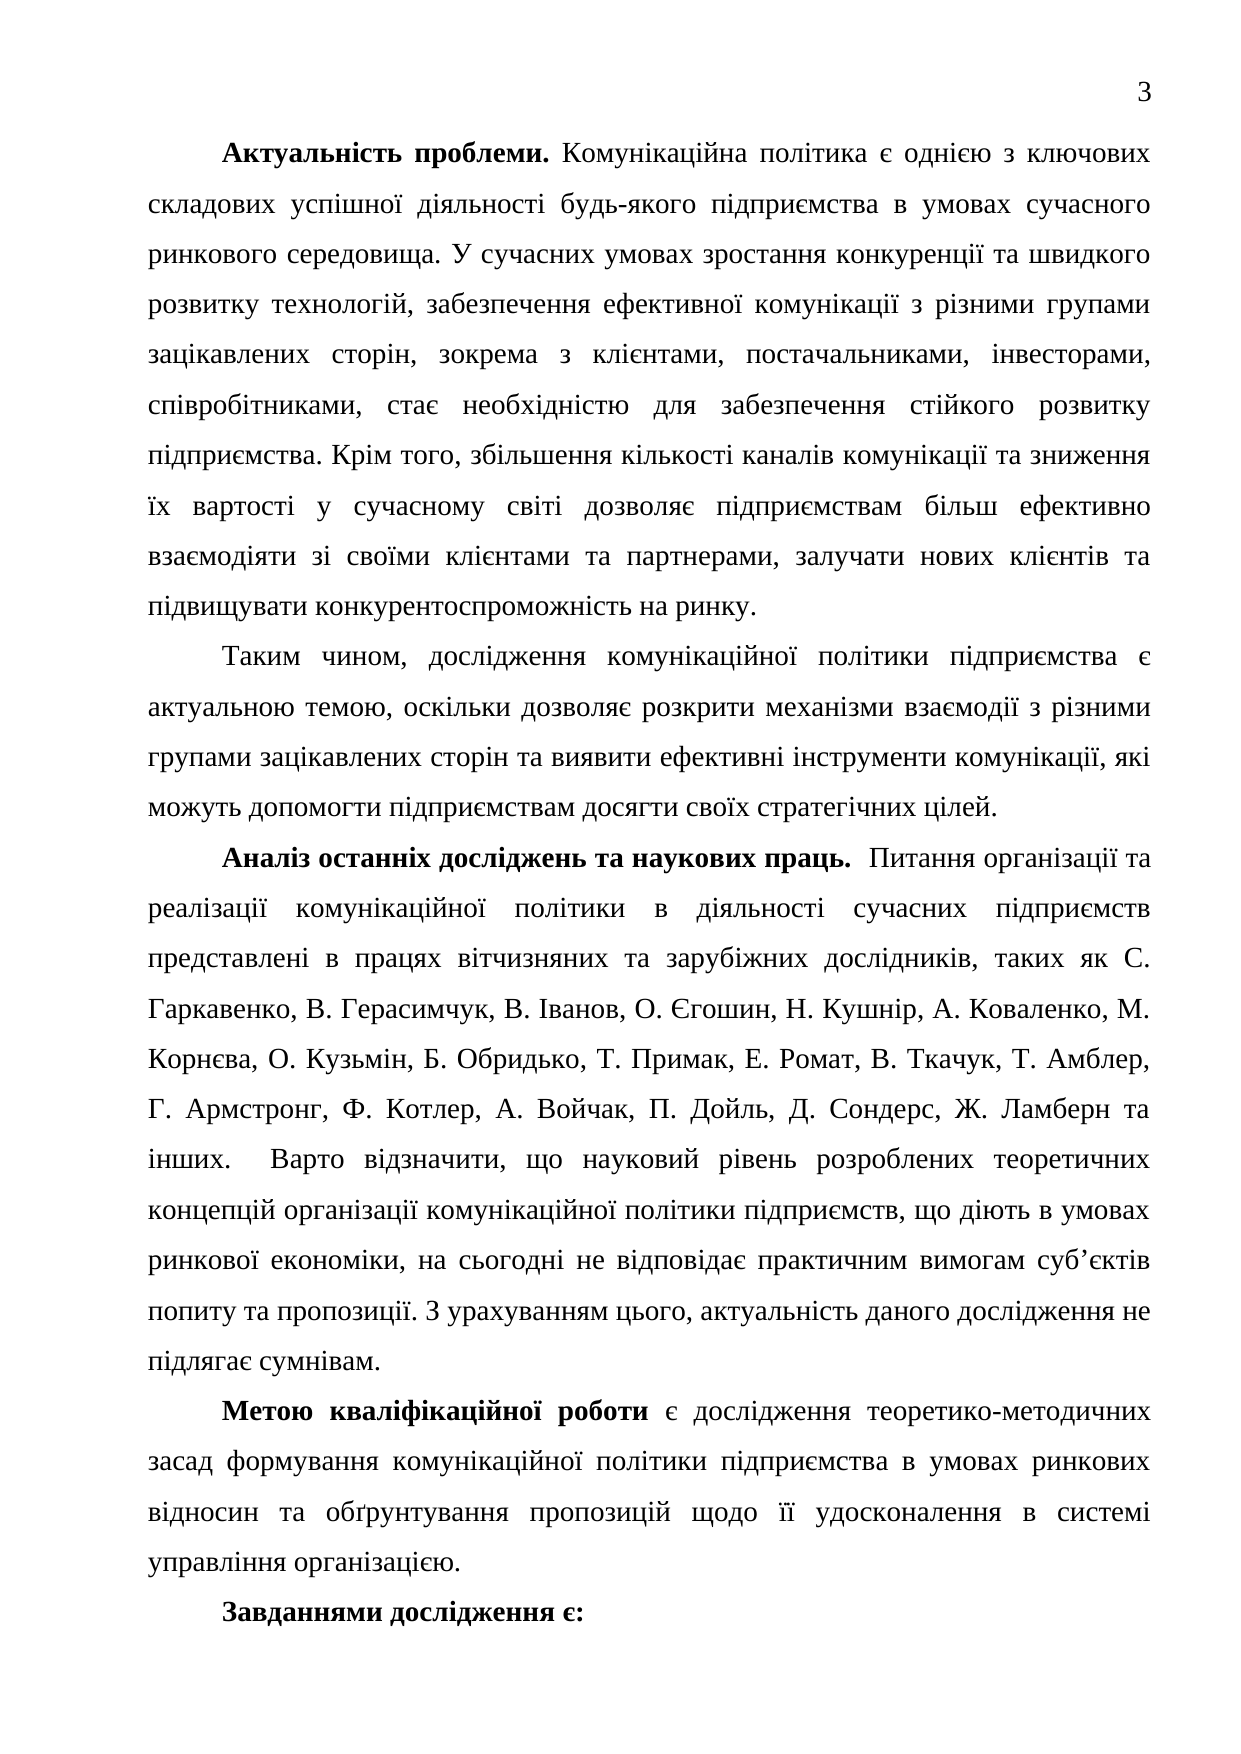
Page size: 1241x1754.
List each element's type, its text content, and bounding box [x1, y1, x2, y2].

text Аналіз останніх досліджень та наукових праць. Питання організації та реалізації комунікаційної політики в діяльності сучасних підприємств представлені в працях вітчизняних та зарубіжних дослідників, таких як С. Гаркавенко, В. Герасимчук, В. Іванов, О. Єгошин, Н. Кушнір, А. Коваленко, М. Корнєва, О. Кузьмін, Б. Обридько, Т. Примак, Е. Ромат, В. Ткачук, Т. Амблер, Г. Армстронг, Ф. Котлер, А. Войчак, П. Дойль, Д. Сондерс, Ж. Ламберн та інших. Варто відзначити, що науковий рівень розроблених теоретичних концепцій організації комунікаційної політики підприємств, що діють в умовах ринкової економіки, на сьогодні не відповідає практичним вимогам суб’єктів попиту та пропозиції. З урахуванням цього, актуальність даного дослідження не підлягає сумнівам. [148, 840, 1152, 1376]
text Таким чином, дослідження комунікаційної політики підприємства є актуальною темою, оскільки дозволяє розкрити механізми взаємодії з різними групами зацікавлених сторін та виявити ефективні інструменти комунікації, які можуть допомогти підприємствам досягти своїх стратегічних цілей. [148, 638, 1152, 823]
text Завданнями дослідження є: [148, 1594, 1152, 1628]
text Метою кваліфікаційної роботи є дослідження теоретико-методичних засад формування комунікаційної політики підприємства в умовах ринкових відносин та обґрунтування пропозицій щодо її удосконалення в системі управління організацією. [148, 1393, 1152, 1578]
text Актуальність проблеми. Комунікаційна політика є однією з ключових складових успішної діяльності будь-якого підприємства в умовах сучасного ринкового середовища. У сучасних умовах зростання конкуренції та швидкого розвитку технологій, забезпечення ефективної комунікації з різними групами зацікавлених сторін, зокрема з клієнтами, постачальниками, інвесторами, співробітниками, стає необхідністю для забезпечення стійкого розвитку підприємства. Крім того, збільшення кількості каналів комунікації та зниження їх вартості у сучасному світі дозволяє підприємствам більш ефективно взаємодіяти зі своїми клієнтами та партнерами, залучати нових клієнтів та підвищувати конкурентоспроможність на ринку. [148, 135, 1152, 622]
